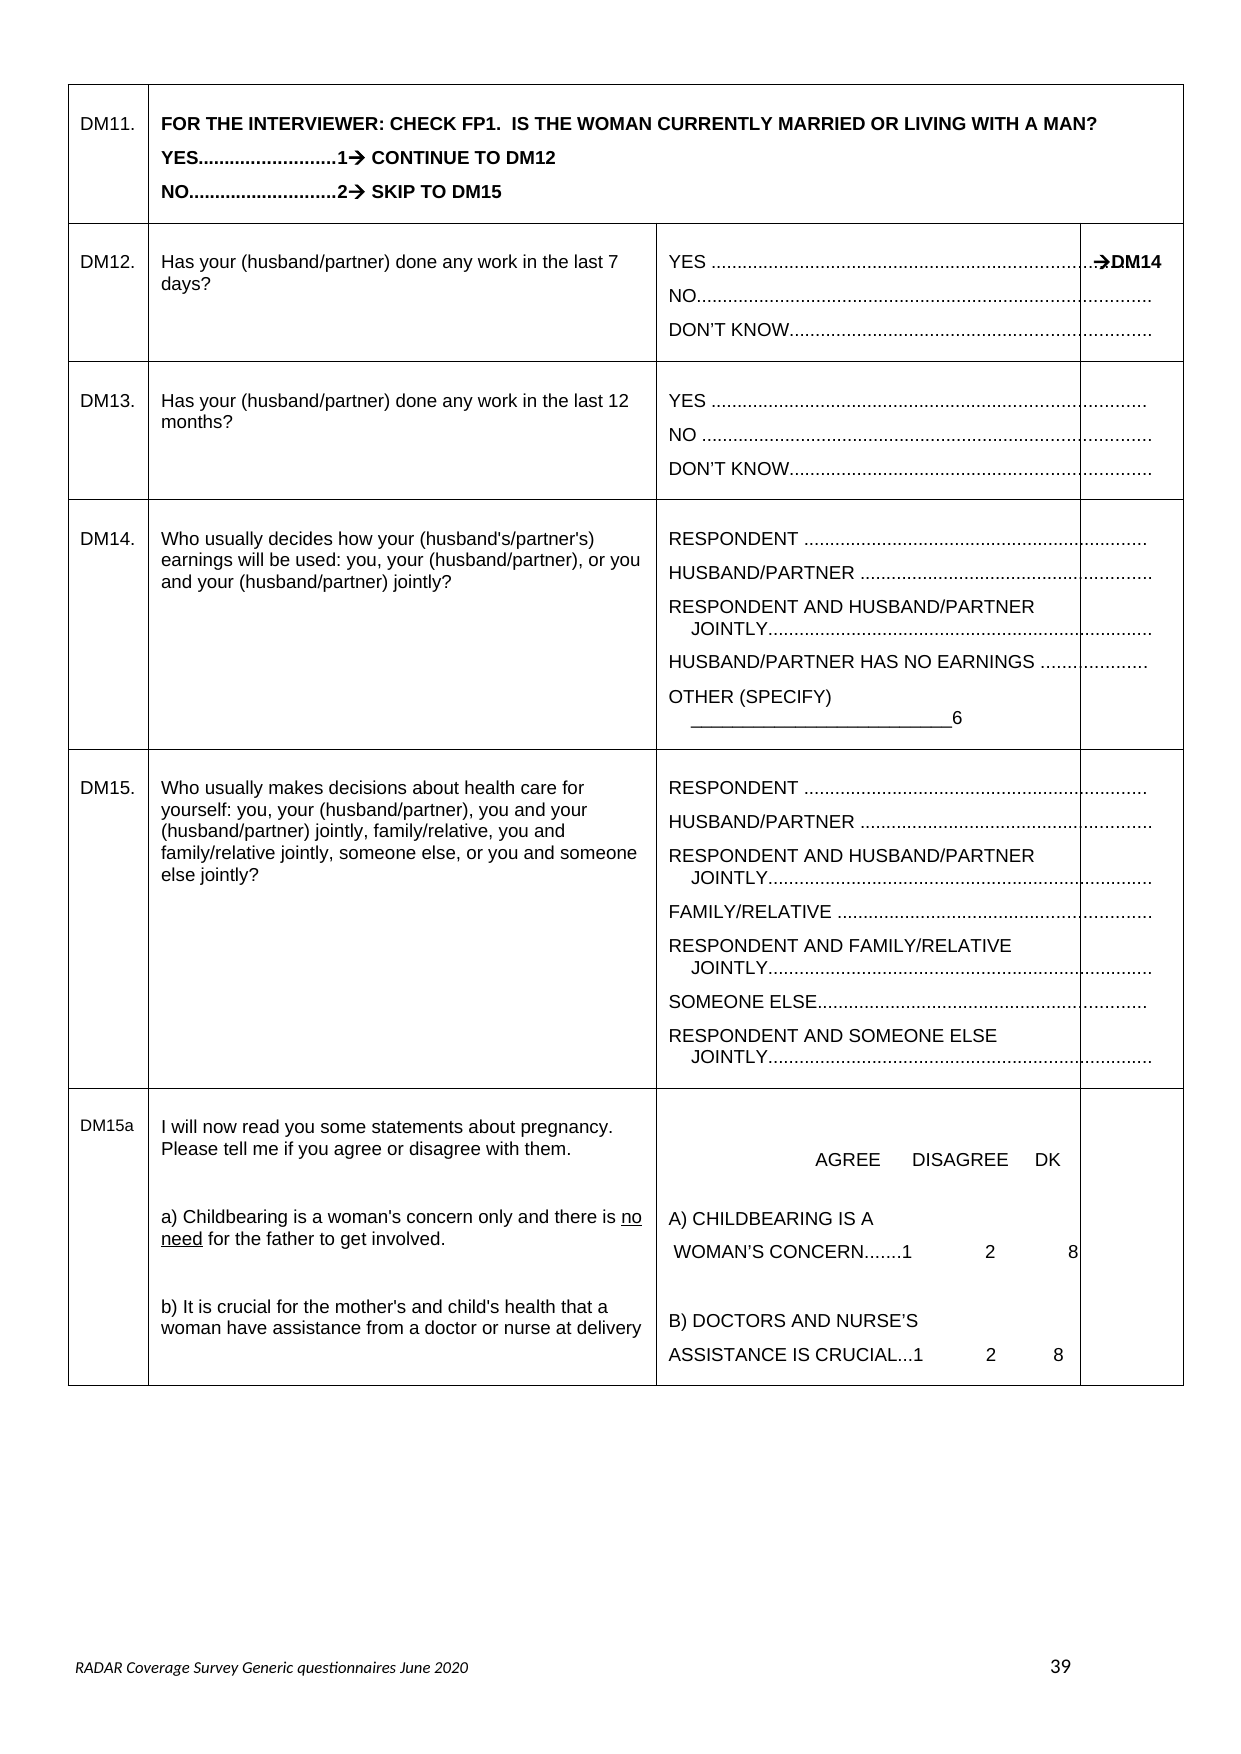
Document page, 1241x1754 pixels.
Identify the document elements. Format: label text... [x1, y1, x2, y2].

table_cell RESPONDENT 1 HUSBAND/PARTNER 2 RESPONDENT AND HUSBAND/PARTNER JOINTLY 3 HUSBAND/PARTNER HAS NO EARNINGS 4 OTHER (SPECIFY) _________________________6 [657, 500, 1080, 748]
table_cell YES 1 NO 2 DON’T KNOW 8 [657, 362, 1080, 499]
table_cell Who usually makes decisions about health care for yourself: you, your (husband/partner), you and your (husband/partner) jointly, family/relative, you and family/relative jointly, someone else, or you and someone else jointly? [149, 750, 656, 1088]
table_cell RESPONDENT 1 HUSBAND/PARTNER 2 RESPONDENT AND HUSBAND/PARTNER JOINTLY 3 FAMILY/RELATIVE 4 RESPONDENT AND FAMILY/RELATIVE JOINTLY 5 SOMEONE ELSE 6 RESPONDENT AND SOMEONE ELSE JOINTLY 7 [657, 750, 1080, 1088]
table_cell [1081, 362, 1183, 499]
table_cell DM14. [69, 500, 148, 748]
table_cell DM12. [69, 224, 148, 361]
table_cell FOR THE INTERVIEWER: CHECK FP1. IS THE WOMAN CURRENTLY MARRIED OR LIVING WITH A MAN? YES 1 CONTINUE TO DM12 NO 2 SKIP TO DM15 [149, 85, 1183, 223]
table_cell [1081, 500, 1183, 748]
table_cell [1081, 750, 1183, 1088]
table_cell DM13. [69, 362, 148, 499]
table_cell Has your (husband/partner) done any work in the last 7 days? [149, 224, 656, 361]
table_cell I will now read you some statements about pregnancy. Please tell me if you agree or disagree with them. a) Childbearing is a woman's concern only and there is no need for the father to get involved. b) It is crucial for the mother's and child's health that a woman have assistance from a doctor or nurse at delivery [149, 1089, 656, 1385]
table_cell DM14 [1081, 224, 1183, 361]
table_cell DM15a [69, 1089, 148, 1385]
table_cell DM11. [69, 85, 148, 223]
table_cell DM15. [69, 750, 148, 1088]
table_cell YES 1 NO 2 DON’T KNOW 8 [657, 224, 1080, 361]
table_cell [1081, 1089, 1183, 1385]
table_cell Who usually decides how your (husband's/partner's) earnings will be used: you, your (husband/partner), or you and your (husband/partner) jointly? [149, 500, 656, 748]
table_cell AGREE DISAGREE DK A) CHILDBEARING IS A WOMAN’S CONCERN 1 2 8 B) DOCTORS AND NURSE’S ASSISTANCE IS CRUCIAL...1 2 8 [657, 1089, 1080, 1385]
table_cell Has your (husband/partner) done any work in the last 12 months? [149, 362, 656, 499]
